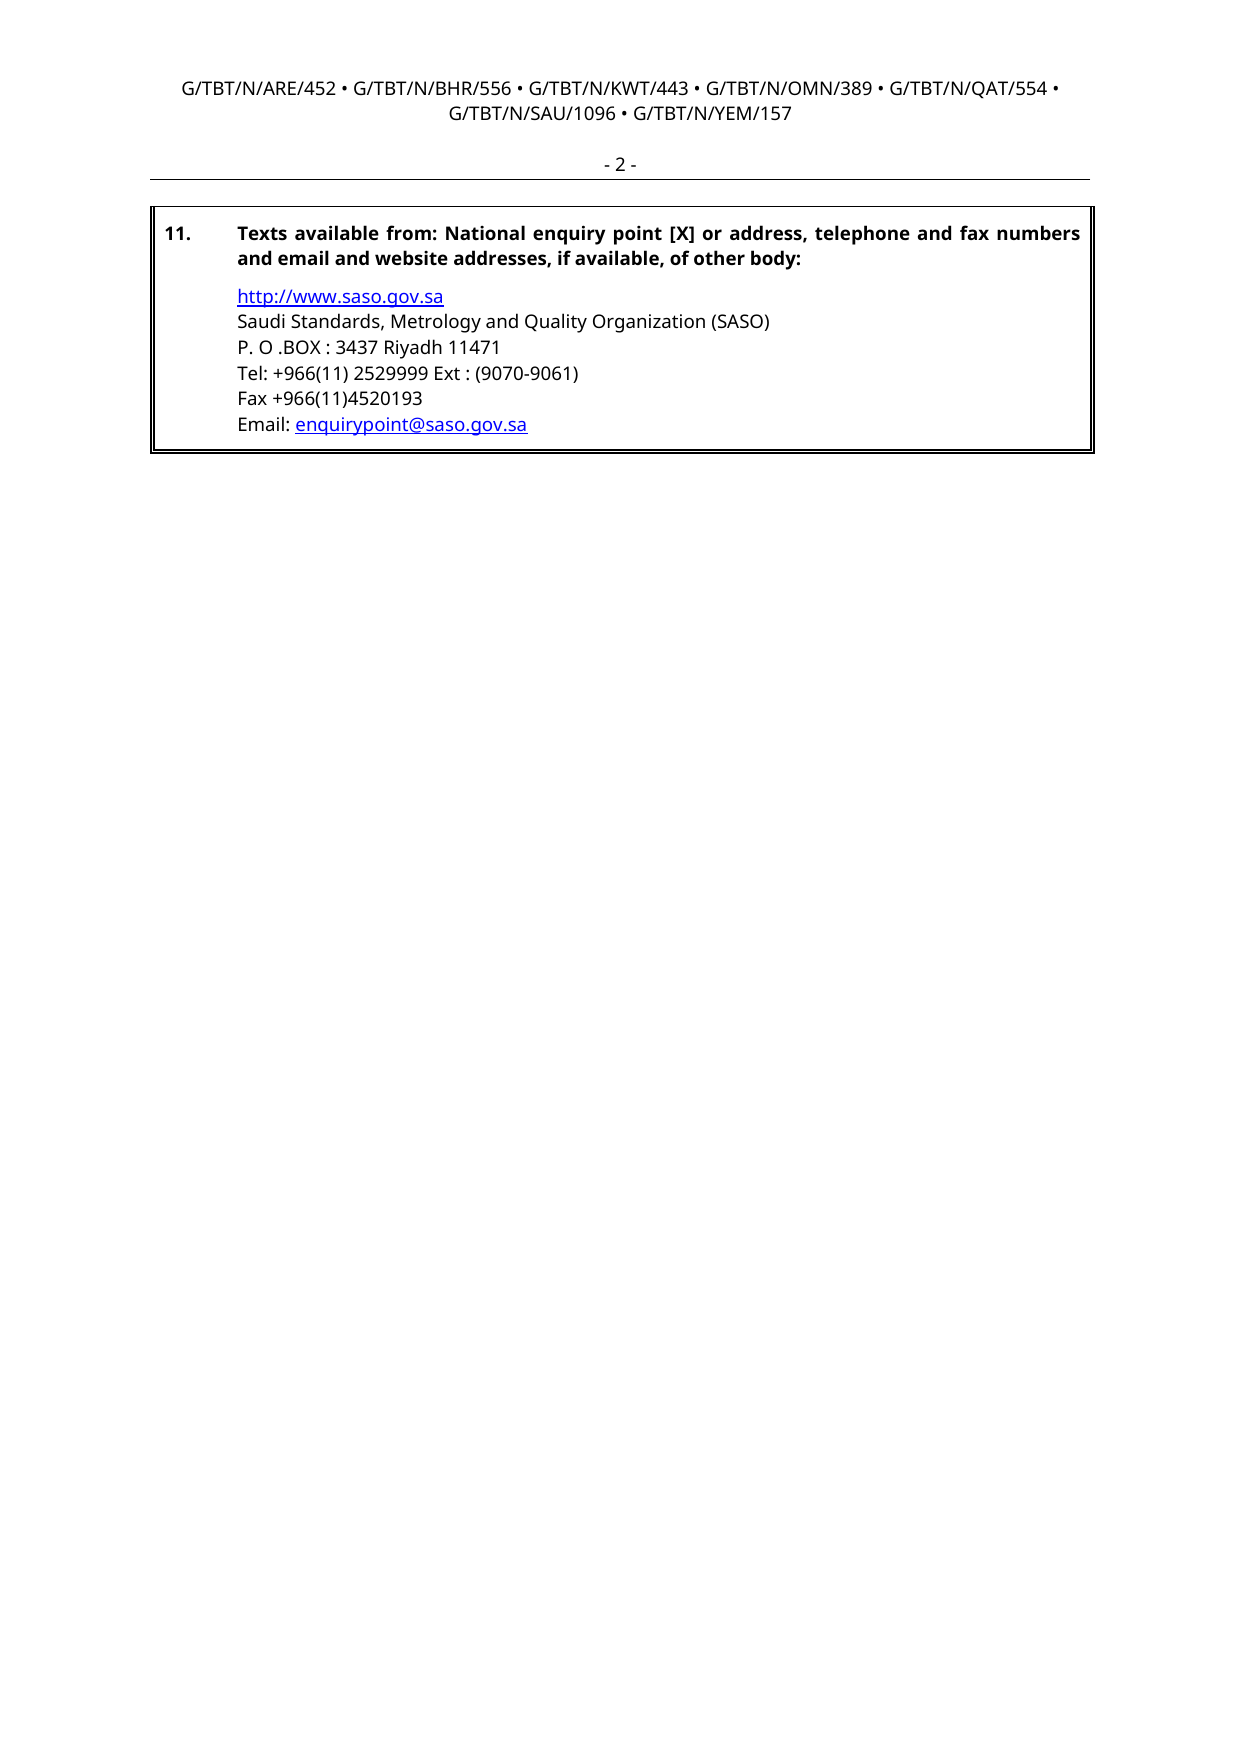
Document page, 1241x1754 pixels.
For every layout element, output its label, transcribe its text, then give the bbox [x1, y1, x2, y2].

table_cell Texts available from: National enquiry point [X] or address, telephone and fax numbers and email and website addresses, if available, of other body: http://www.saso.gov.sa Saudi Standards, Metrology and Quality Organization (SASO) P. O .BOX : 3437 Riyadh 11471 Tel: +966(11) 2529999 Ext : (9070-9061) Fax +966(11)4520193 Email: enquirypoint@saso.gov.sa [225, 207, 1090, 449]
table_cell 11. [155, 207, 225, 449]
